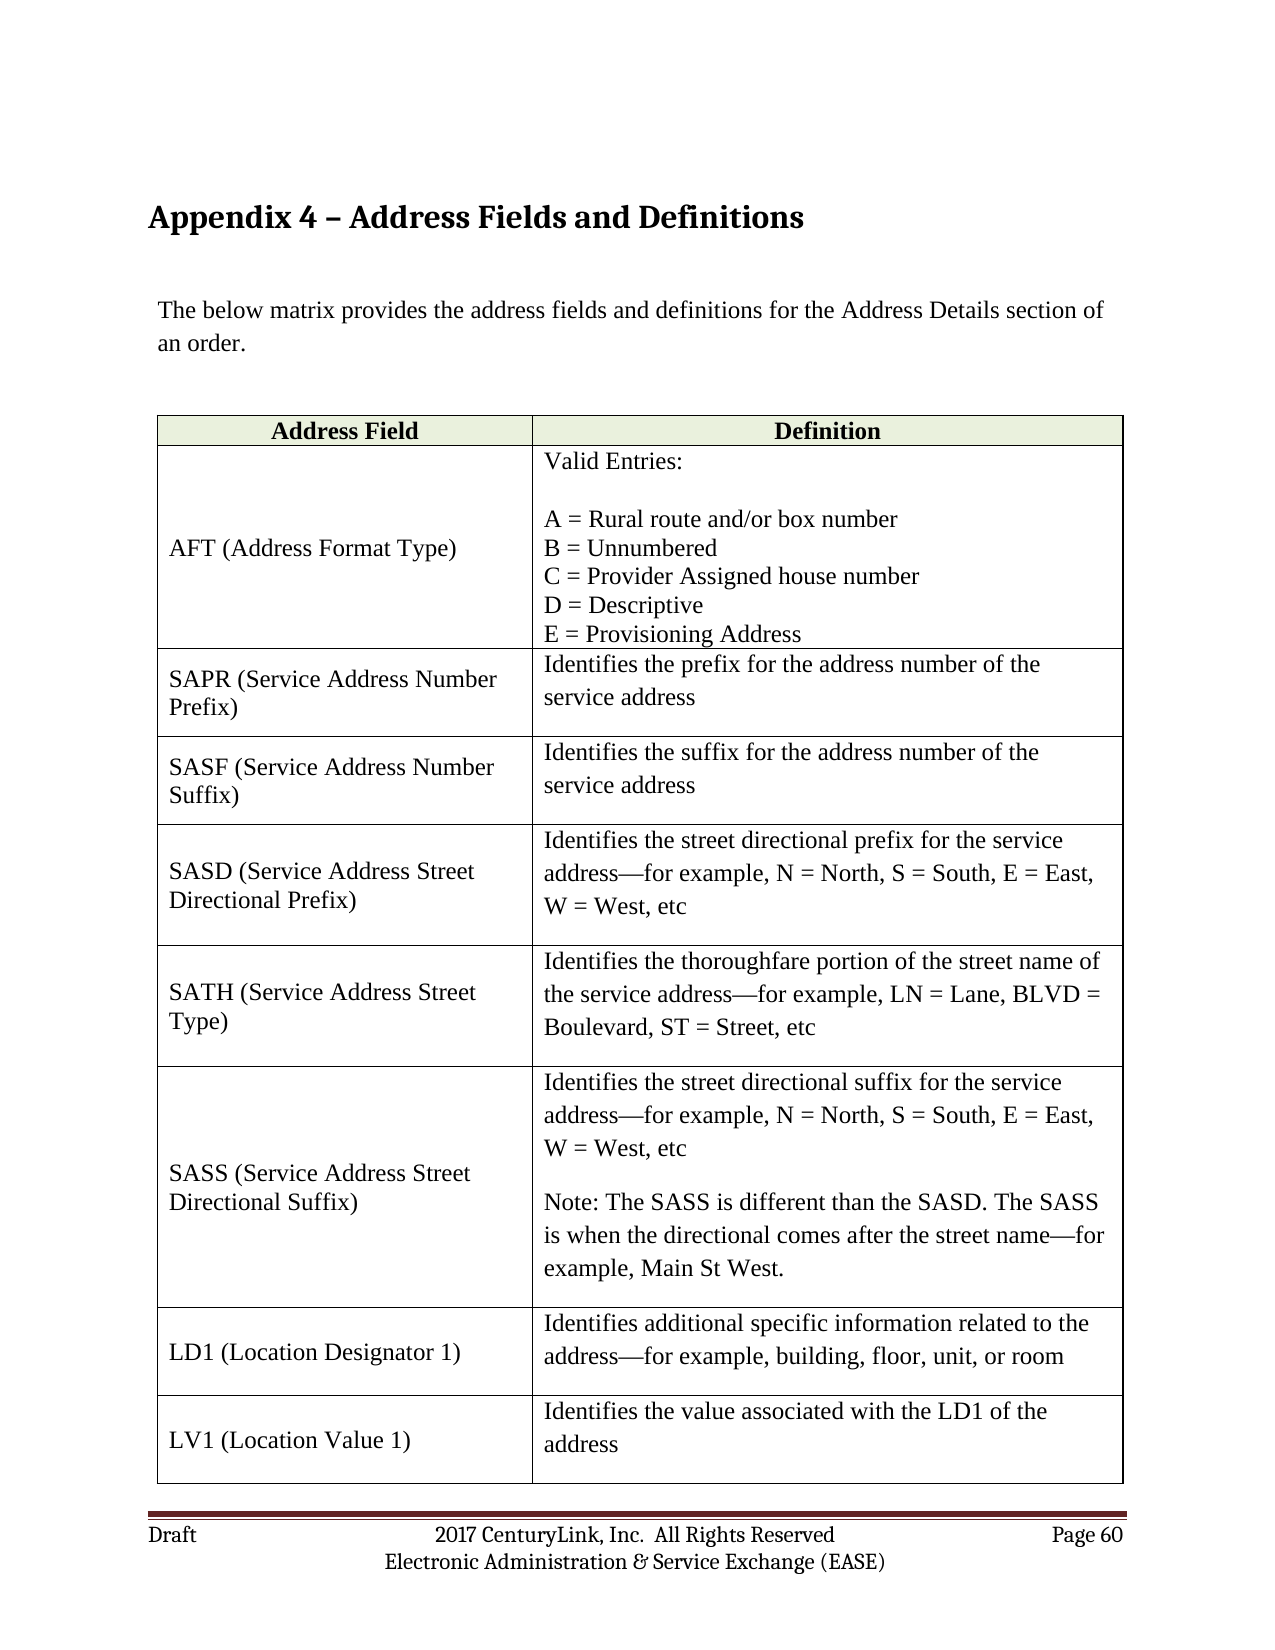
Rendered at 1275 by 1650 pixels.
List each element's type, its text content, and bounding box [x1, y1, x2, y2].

table_cell LV1 (Location Value 1) [158, 1396, 532, 1483]
table_cell Identifies the street directional prefix for the service address—for example, N = North, S = South, E = East, W = West, etc [533, 825, 1122, 945]
table_cell SASS (Service Address Street Directional Suffix) [158, 1067, 532, 1307]
table_cell AFT (Address Format Type) [158, 446, 532, 648]
text The below matrix provides the address fields and definitions for the Address Details section of an order. [157, 295, 1127, 357]
table_header Address Field [158, 416, 532, 445]
table_cell Valid Entries: A = Rural route and/or box number B = Unnumbered C = Provider Assigned house number D = Descriptive E = Provisioning Address [533, 446, 1122, 648]
table_cell LD1 (Location Designator 1) [158, 1308, 532, 1395]
table_cell Identifies the suffix for the address number of the service address [533, 737, 1122, 824]
table_cell SASF (Service Address Number Suffix) [158, 737, 532, 824]
table_cell Identifies additional specific information related to the address—for example, building, floor, unit, or room [533, 1308, 1122, 1395]
table_cell Identifies the prefix for the address number of the service address [533, 649, 1122, 736]
table_cell Identifies the thoroughfare portion of the street name of the service address—for example, LN = Lane, BLVD = Boulevard, ST = Street, etc [533, 946, 1122, 1066]
subtitle Appendix 4 – Address Fields and Definitions [148, 198, 1127, 237]
table_cell Identifies the street directional suffix for the service address—for example, N = North, S = South, E = East, W = West, etc Note: The SASS is different than the SASD. The SASS is when the directional comes after the street name—for example, Main St West. [533, 1067, 1122, 1307]
table_cell SAPR (Service Address Number Prefix) [158, 649, 532, 736]
table_cell SASD (Service Address Street Directional Prefix) [158, 825, 532, 945]
table_cell (Service Address Street Type) [158, 946, 532, 1066]
table_header Definition [533, 416, 1122, 445]
table_cell Identifies the value associated with the LD1 of the address [533, 1396, 1122, 1483]
